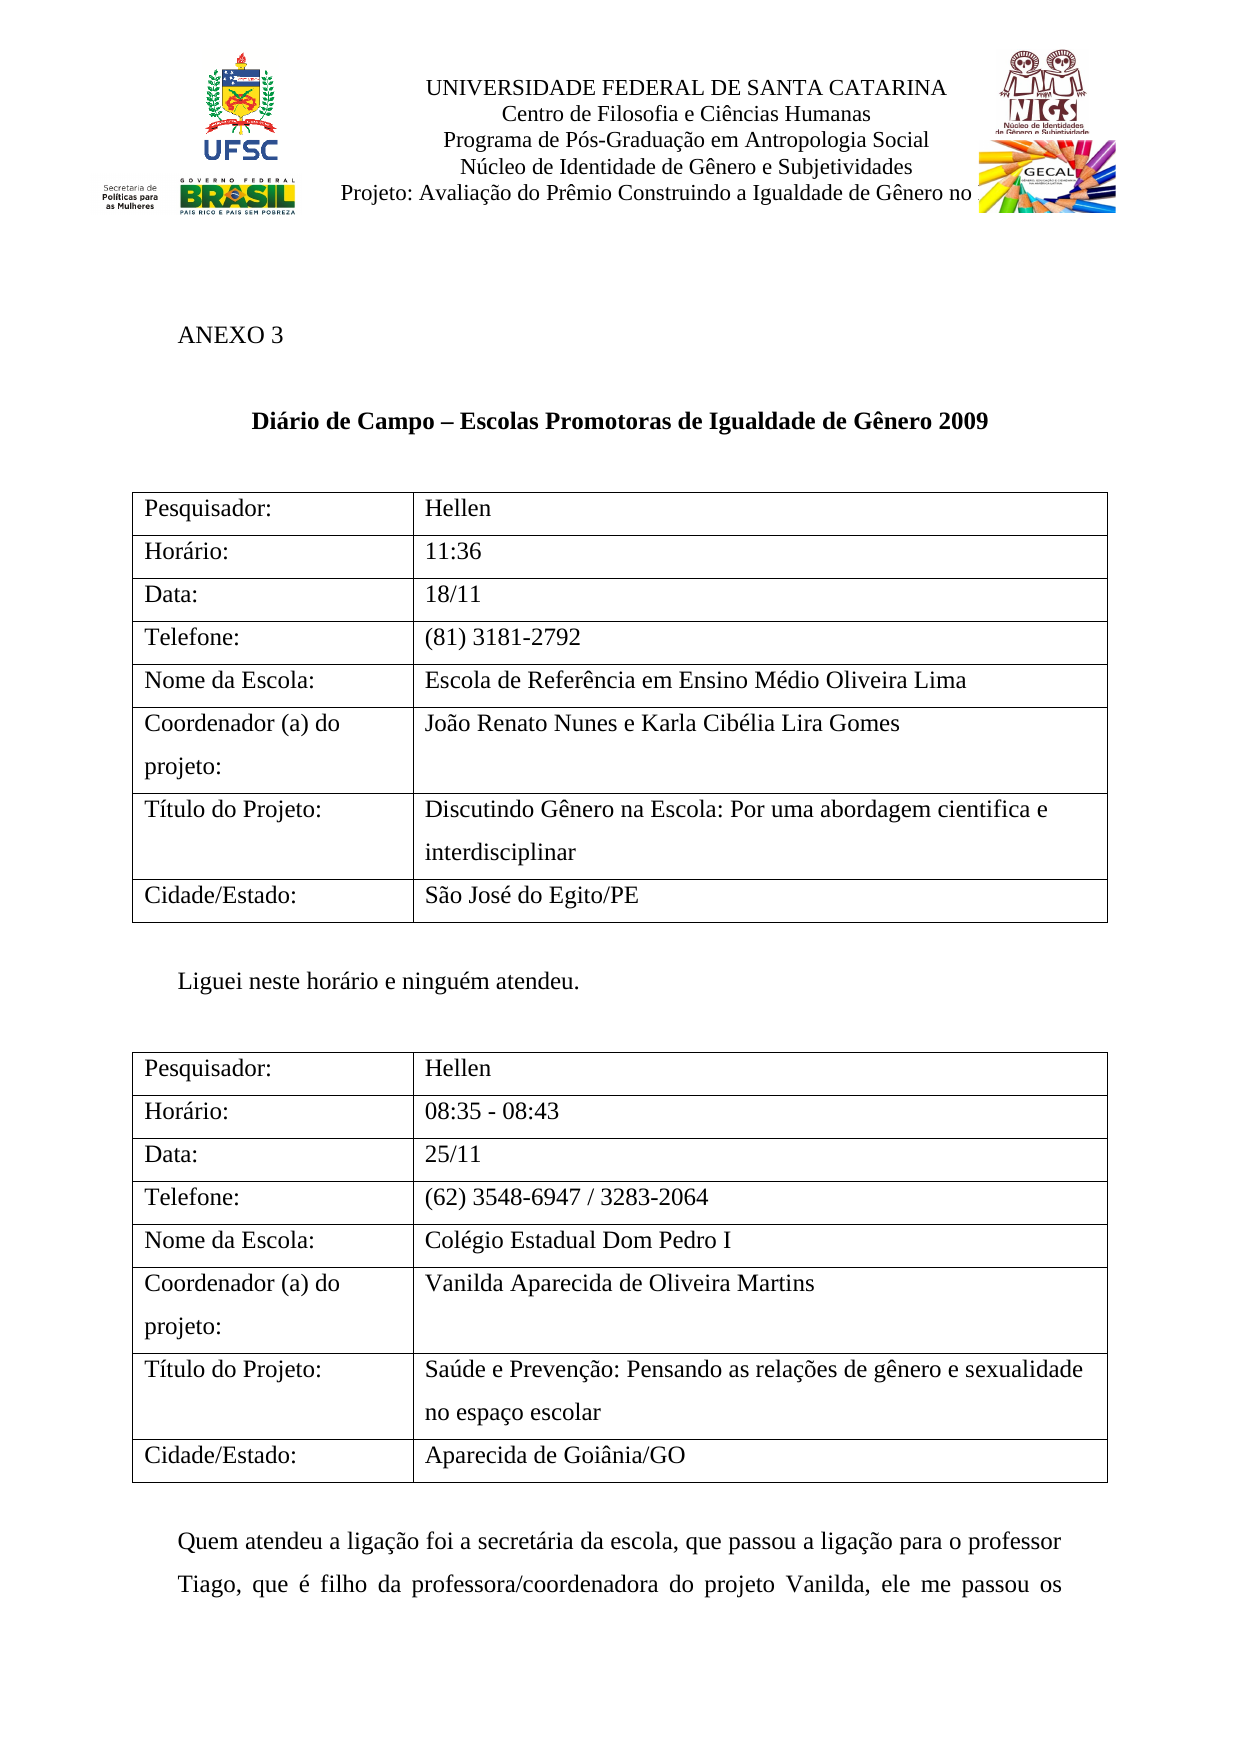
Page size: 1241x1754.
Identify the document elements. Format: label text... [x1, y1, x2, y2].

table_cell Nome da Escola: [133, 1225, 413, 1267]
table_cell Nome da Escola: [133, 665, 413, 707]
table_cell Cidade/Estado: [133, 1440, 413, 1482]
table_cell Vanilda Aparecida de Oliveira Martins [414, 1268, 1107, 1353]
table_cell Coordenador (a) do projeto: [133, 708, 413, 793]
table_header Pesquisador: [133, 493, 413, 535]
table_cell São José do Egito/PE [414, 880, 1107, 922]
table_cell Horário: [133, 536, 413, 578]
table_cell Horário: [133, 1096, 413, 1138]
picture [200, 48, 279, 158]
table_cell 18/11 [414, 579, 1107, 621]
table_cell 25/11 [414, 1139, 1107, 1181]
text ANEXO 3 [177, 320, 1063, 348]
table_cell Aparecida de Goiânia/GO [414, 1440, 1107, 1482]
picture [978, 140, 1116, 213]
table_header Hellen [414, 1053, 1107, 1095]
table_header Pesquisador: [133, 1053, 413, 1095]
table_cell (62) 3548-6947 / 3283-2064 [414, 1182, 1107, 1224]
table_cell João Renato Nunes e Karla Cibélia Lira Gomes [414, 708, 1107, 793]
table_cell 11:36 [414, 536, 1107, 578]
text Diário de Campo – Escolas Promotoras de Igualdade de Gênero 2009 [177, 406, 1063, 435]
table_cell Título do Projeto: [133, 794, 413, 879]
table_cell 08:35 - 08:43 [414, 1096, 1107, 1138]
table_header Hellen [414, 493, 1107, 535]
table_cell Coordenador (a) do projeto: [133, 1268, 413, 1353]
table_cell Título do Projeto: [133, 1354, 413, 1439]
table_cell Data: [133, 1139, 413, 1181]
text Liguei neste horário e ninguém atendeu. [177, 966, 1063, 995]
table_cell Telefone: [133, 622, 413, 664]
table_cell Data: [133, 579, 413, 621]
table_cell (81) 3181-2792 [414, 622, 1107, 664]
table_cell Escola de Referência em Ensino Médio Oliveira Lima [414, 665, 1107, 707]
table_cell Colégio Estadual Dom Pedro I [414, 1225, 1107, 1267]
picture [89, 173, 302, 214]
table_cell Saúde e Prevenção: Pensando as relações de gênero e sexualidade no espaço escolar [414, 1354, 1107, 1439]
table_cell Discutindo Gênero na Escola: Por uma abordagem cientifica e interdisciplinar [414, 794, 1107, 879]
picture [995, 49, 1089, 134]
table_cell Telefone: [133, 1182, 413, 1224]
table_cell Cidade/Estado: [133, 880, 413, 922]
